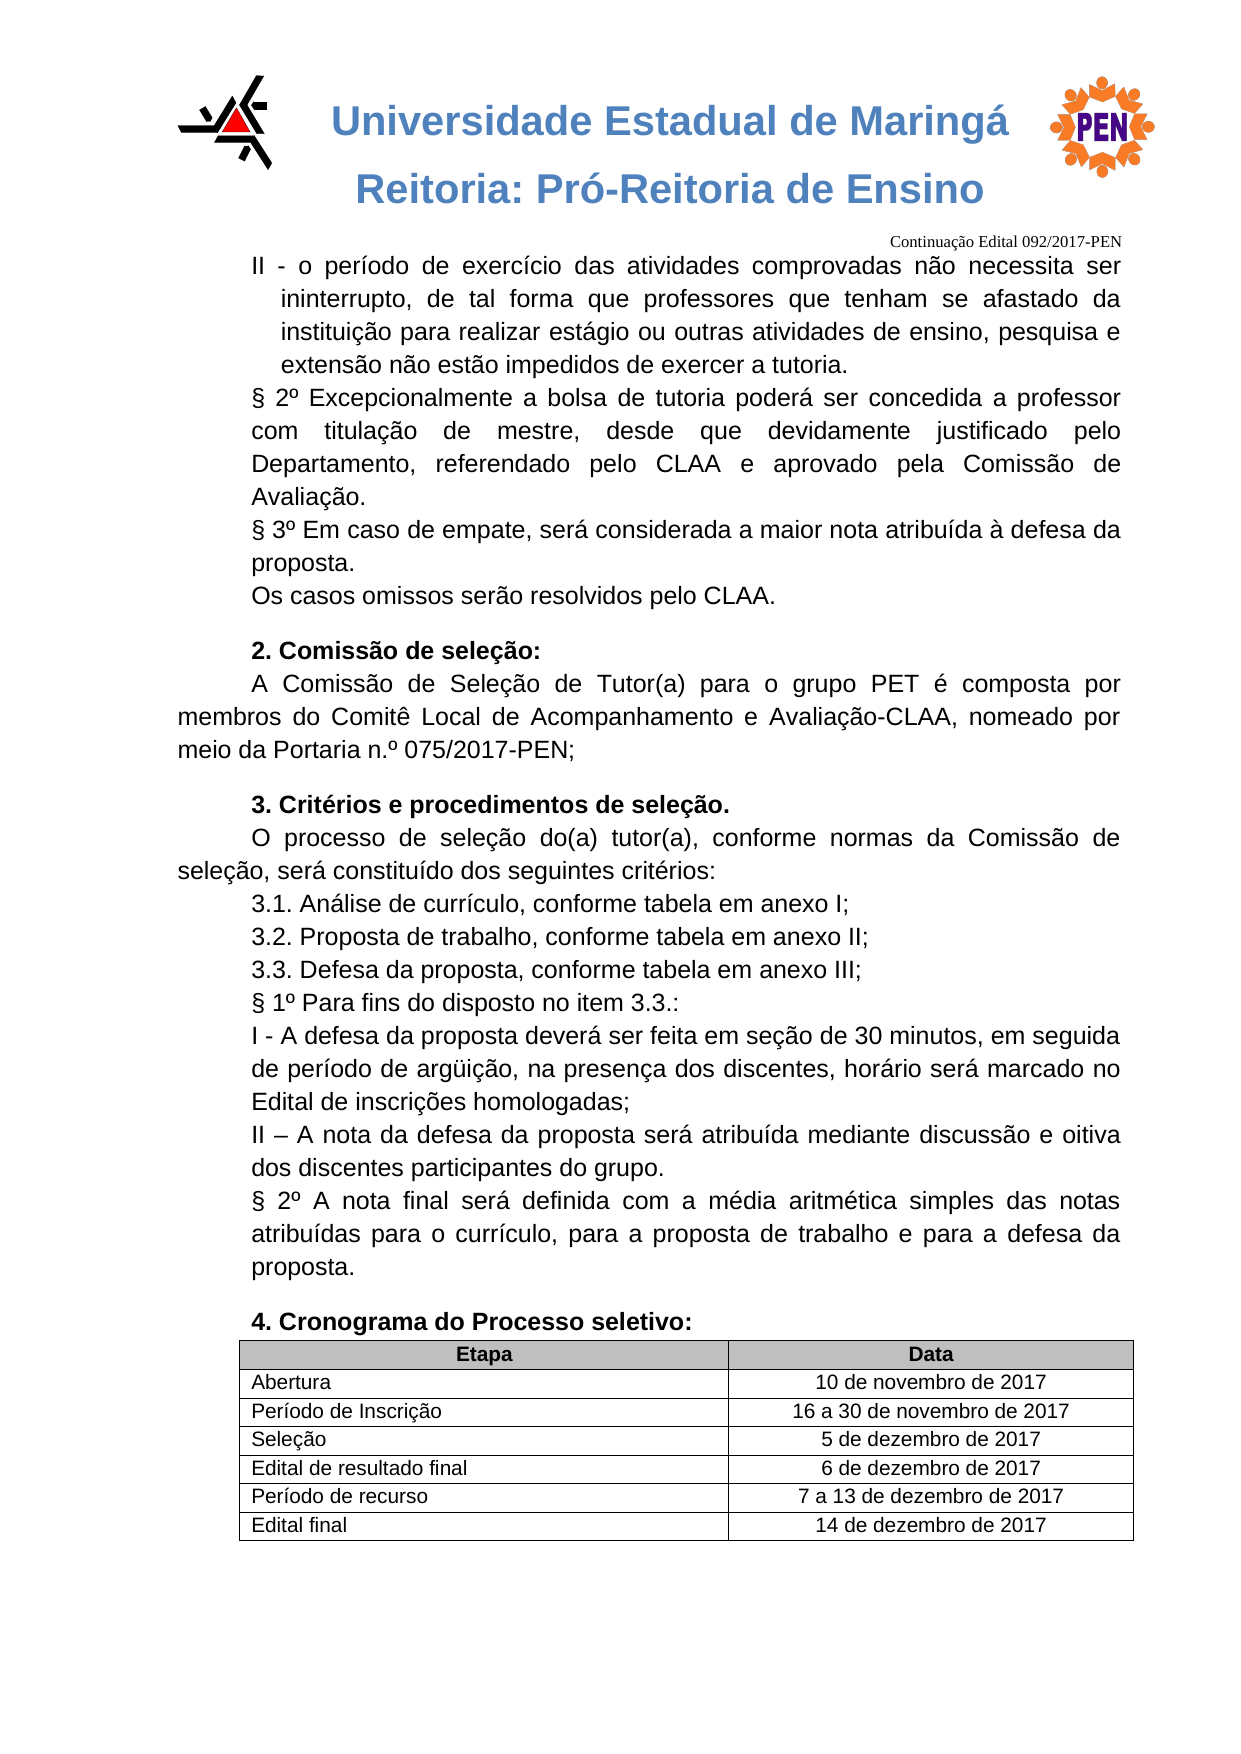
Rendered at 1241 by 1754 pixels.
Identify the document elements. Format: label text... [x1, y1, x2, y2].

text § 2º Excepcionalmente a bolsa de tutoria poderá ser concedida a professor com titulação de mestre, desde que devidamente justificado pelo Departamento, referendado pelo CLAA e aprovado pela Comissão de Avaliação. [251, 383, 1122, 511]
text I - A defesa da proposta deverá ser feita em seção de 30 minutos, em seguida de período de argüição, na presença dos discentes, horário será marcado no Edital de inscrições homologadas; [251, 1021, 1122, 1116]
text 4. Cronograma do Processo seletivo: [251, 1307, 1122, 1336]
text § 2º A nota final será definida com a média aritmética simples das notas atribuídas para o currículo, para a proposta de trabalho e para a defesa da proposta. [251, 1186, 1122, 1281]
table_header Data [729, 1341, 1133, 1369]
table_header Etapa [240, 1341, 728, 1369]
table_cell 5 de dezembro de 2017 [729, 1427, 1133, 1454]
text A Comissão de Seleção de Tutor(a) para o grupo PET é composta por membros do Comitê Local de Acompanhamento e Avaliação-CLAA, nomeado por meio da Portaria n.º 075/2017-PEN; [177, 669, 1122, 764]
text § 1º Para fins do disposto no item 3.3.: [251, 988, 1122, 1017]
table_cell 7 a 13 de dezembro de 2017 [729, 1484, 1133, 1512]
table_cell 6 de dezembro de 2017 [729, 1456, 1133, 1483]
table_cell 16 a 30 de novembro de 2017 [729, 1399, 1133, 1426]
text II - o período de exercício das atividades comprovadas não necessita ser ininterrupto, de tal forma que professores que tenham se afastado da instituição para realizar estágio ou outras atividades de ensino, pesquisa e extensão não estão impedidos de exercer a tutoria. [251, 251, 1122, 379]
table_cell Edital final [240, 1513, 728, 1540]
table_cell Abertura [240, 1370, 728, 1397]
text 2. Comissão de seleção: [177, 636, 1122, 665]
text Os casos omissos serão resolvidos pelo CLAA. [177, 581, 1122, 610]
text O processo de seleção do(a) tutor(a), conforme normas da Comissão de seleção, será constituído dos seguintes critérios: [177, 823, 1122, 885]
text 3.2. Proposta de trabalho, conforme tabela em anexo II; [251, 922, 1122, 951]
table_cell 10 de novembro de 2017 [729, 1370, 1133, 1397]
text 3. Critérios e procedimentos de seleção. [251, 790, 1122, 819]
table_cell Edital de resultado final [240, 1456, 728, 1483]
text § 3º Em caso de empate, será considerada a maior nota atribuída à defesa da proposta. [251, 515, 1122, 577]
table_cell Período de Inscrição [240, 1399, 728, 1426]
table_cell Período de recurso [240, 1484, 728, 1512]
text 3.1. Análise de currículo, conforme tabela em anexo I; [251, 889, 1122, 918]
text 3.3. Defesa da proposta, conforme tabela em anexo III; [251, 955, 1122, 984]
text II – A nota da defesa da proposta será atribuída mediante discussão e oitiva dos discentes participantes do grupo. [251, 1120, 1122, 1182]
picture [1050, 75, 1155, 180]
table_cell Seleção [240, 1427, 728, 1454]
table_cell 14 de dezembro de 2017 [729, 1513, 1133, 1540]
